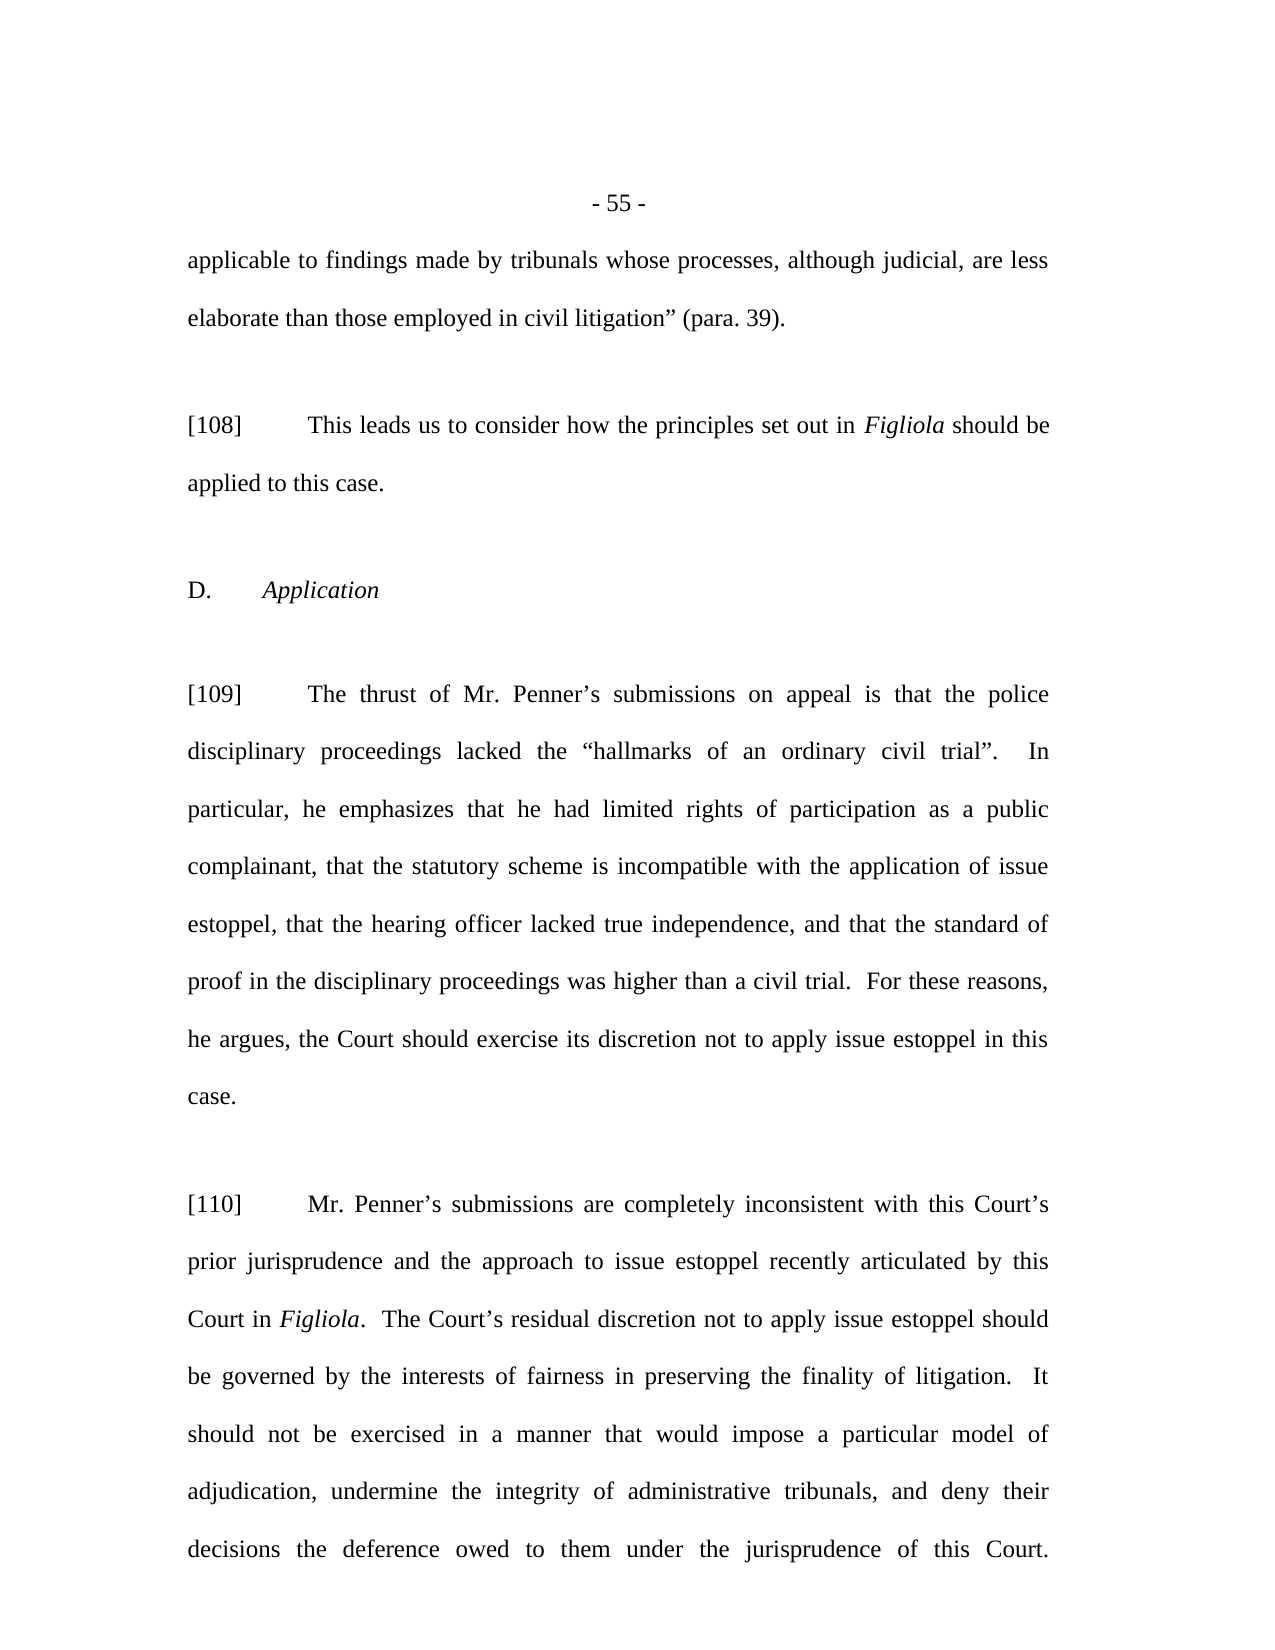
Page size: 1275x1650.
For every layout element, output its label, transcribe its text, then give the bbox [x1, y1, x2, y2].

text D. Application [187, 575, 1050, 604]
text The thrust of Mr. Penner’s submissions on appeal is that the police disciplinary proceedings lacked the “hallmarks of an ordinary civil trial”. In particular, he emphasizes that he had limited rights of participation as a public complainant, that the statutory scheme is incompatible with the application of issue estoppel, that the hearing officer lacked true independence, and that the standard of proof in the disciplinary proceedings was higher than a civil trial. For these reasons, he argues, the Court should exercise its discretion not to apply issue estoppel in this case. [187, 679, 1050, 1110]
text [187, 1189, 1050, 1563]
text This leads us to consider how the principles set out in Figliola should be applied to this case. [187, 410, 1050, 496]
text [187, 245, 1050, 331]
